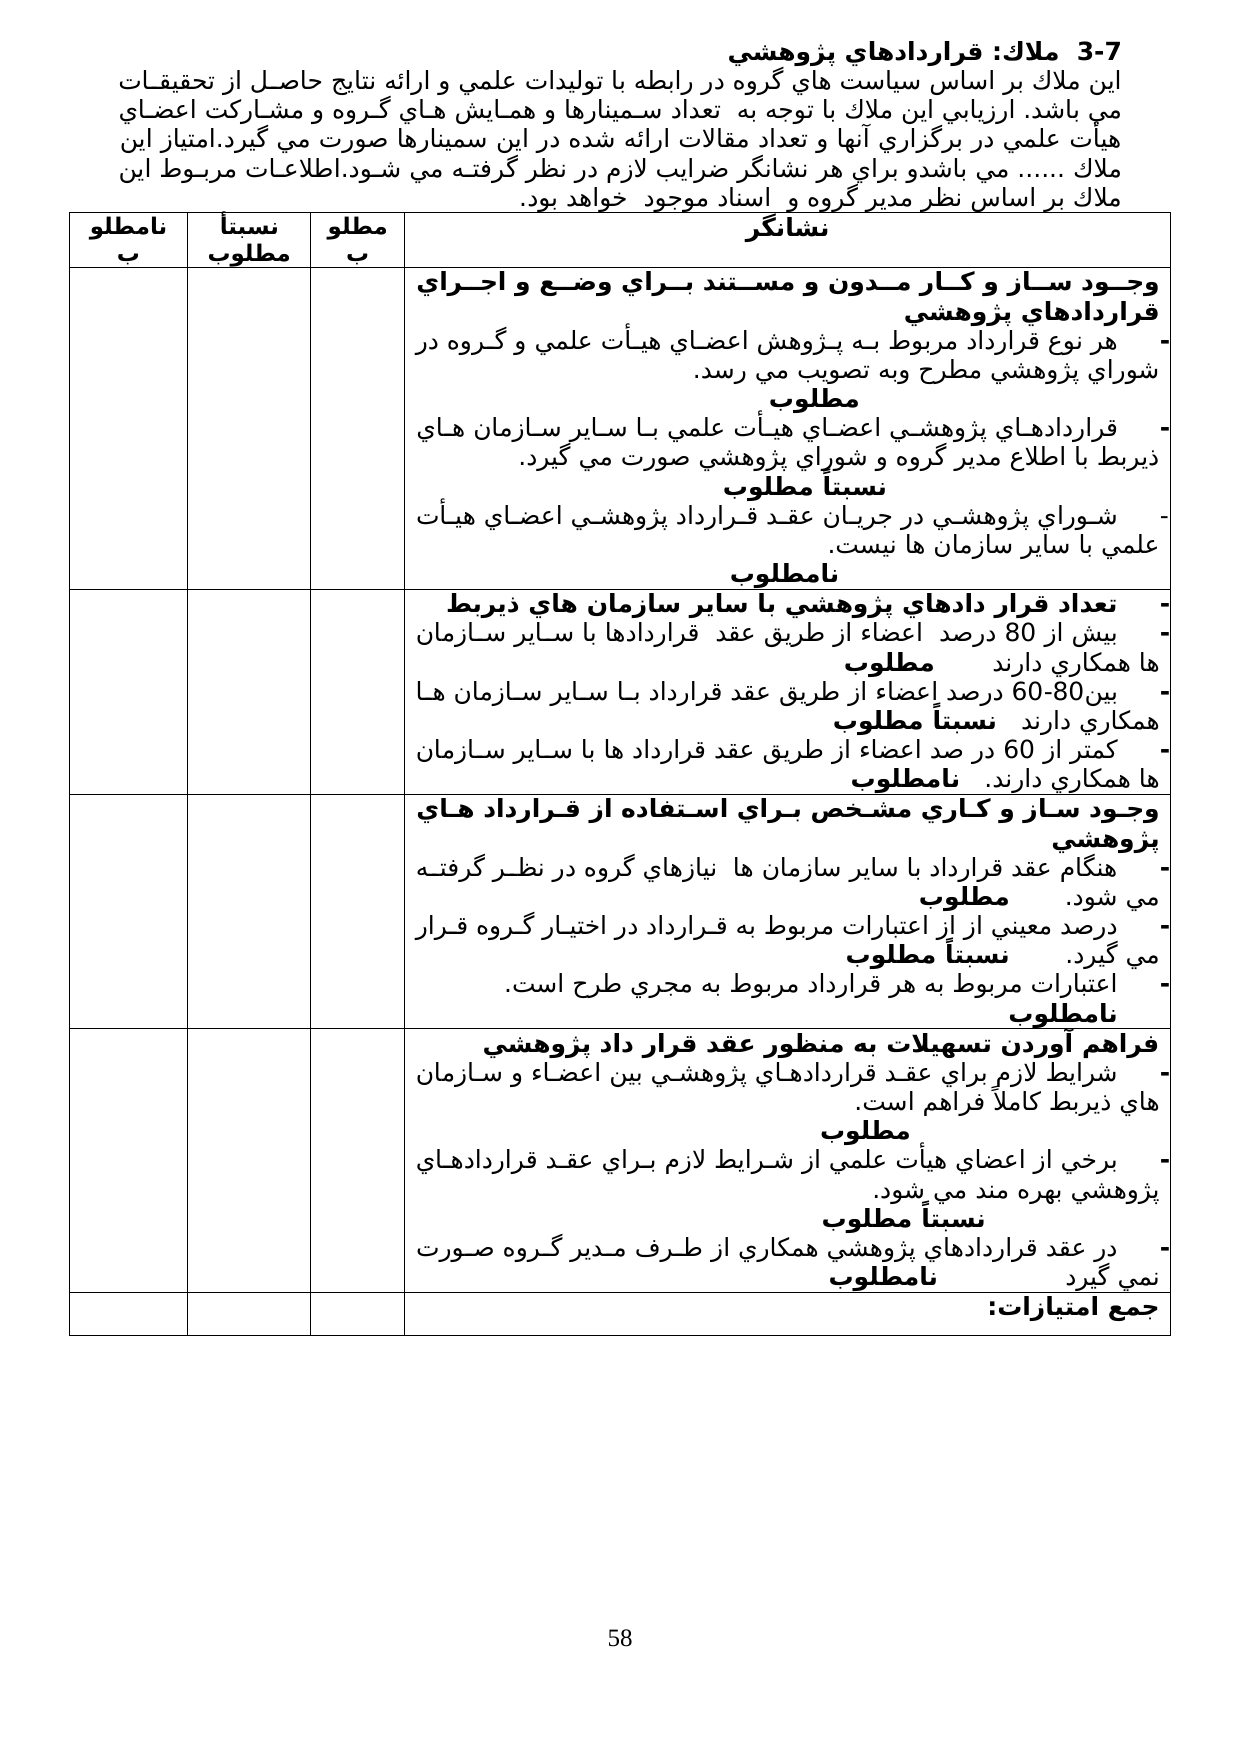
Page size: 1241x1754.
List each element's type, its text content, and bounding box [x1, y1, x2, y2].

table_cell [70, 795, 187, 1028]
table_cell [311, 1029, 404, 1292]
table_cell [188, 268, 310, 588]
text 3-7 ملاك: قراردادهاي پژوهشي [118, 37, 1122, 66]
table_cell [311, 795, 404, 1028]
text اين ملاك بر اساس سياست هاي گروه در رابطه با توليدات علمي و ارائه نتايج حاصل از تحقيقات مي باشد. ارزيابي اين ملاك با توجه به تعداد سمينارها و همايش هاي گروه و مشاركت اعضاي هيأت علمي در برگزاري آنها و تعداد مقالات ارائه شده در اين سمينارها صورت مي گيرد.امتياز اين ملاك ...... مي باشدو براي هر نشانگر ضرايب لازم در نظر گرفته مي شود.اطلاعات مربوط اين ملاك بر اساس نظر مدير گروه و اسناد موجود خواهد بود. [118, 66, 1122, 212]
table_cell [70, 1029, 187, 1292]
table_cell جمع امتیازات: [405, 1293, 1170, 1335]
table_cell [70, 590, 187, 794]
table_header نامطلوب [70, 213, 187, 267]
table_header مطلوب [311, 213, 404, 267]
table_cell تعداد قرار دادهاي پژوهشي با ساير سازمان هاي ذيربط بيش از 80 درصد اعضاء از طريق عقد قراردادها با ساير سازمان ها همكاري دارند مطلوب بين80-60 درصد اعضاء از طريق عقد قرارداد با ساير سازمان ها همكاري دارند نسبتاً مطلوب كمتر از 60 در صد اعضاء از طريق عقد قرارداد ها با ساير سازمان ها همكاري دارند. نامطلوب [405, 590, 1170, 794]
table_cell وجود ساز و كاري مشخص براي استفاده از قرارداد هاي پژوهشي هنگام عقد قرارداد با ساير سازمان ها نيازهاي گروه در نظر گرفته مي شود. مطلوب درصد معيني از از اعتبارات مربوط به قرارداد در اختيار گروه قرار مي گيرد. نسبتاً مطلوب اعتبارات مربوط به هر قرارداد مربوط به مجري طرح است. نامطلوب [405, 795, 1170, 1028]
table_cell [188, 590, 310, 794]
table_cell [311, 268, 404, 588]
table_cell [70, 268, 187, 588]
table_cell [188, 1029, 310, 1292]
table_header نشانگر [405, 213, 1170, 267]
table_cell فراهم آوردن تسهيلات به منظور عقد قرار داد پژوهشي شرايط لازم براي عقد قراردادهاي پژوهشي بين اعضاء و سازمان هاي ذيربط كاملاً فراهم است. مطلوب برخي از اعضاي هيأت علمي از شرايط لازم براي عقد قراردادهاي پژوهشي بهره مند مي شود. نسبتاً مطلوب در عقد قراردادهاي پژوهشي همكاري از طرف مدير گروه صورت نمي گيرد نامطلوب [405, 1029, 1170, 1292]
table_cell [188, 1293, 310, 1335]
table_cell [70, 1293, 187, 1335]
table_header نسبتأ مطلوب [188, 213, 310, 267]
table_cell وجود ساز و كار مدون و مستند براي وضع و اجراي قراردادهاي پژوهشي هر نوع قرارداد مربوط به پژوهش اعضاي هيأت علمي و گروه در شوراي پژوهشي مطرح وبه تصويب مي رسد. مطلوب قراردادهاي پژوهشي اعضاي هيأت علمي با ساير سازمان هاي ذيربط با اطلاع مدير گروه و شوراي پژوهشي صورت مي گيرد. نسبتاً مطلوب شوراي پژوهشي در جريان عقد قرارداد پژوهشي اعضاي هيأت علمي با ساير سازمان ها نيست. نامطلوب [405, 268, 1170, 588]
table_cell [188, 795, 310, 1028]
table_cell [311, 1293, 404, 1335]
table_cell [311, 590, 404, 794]
